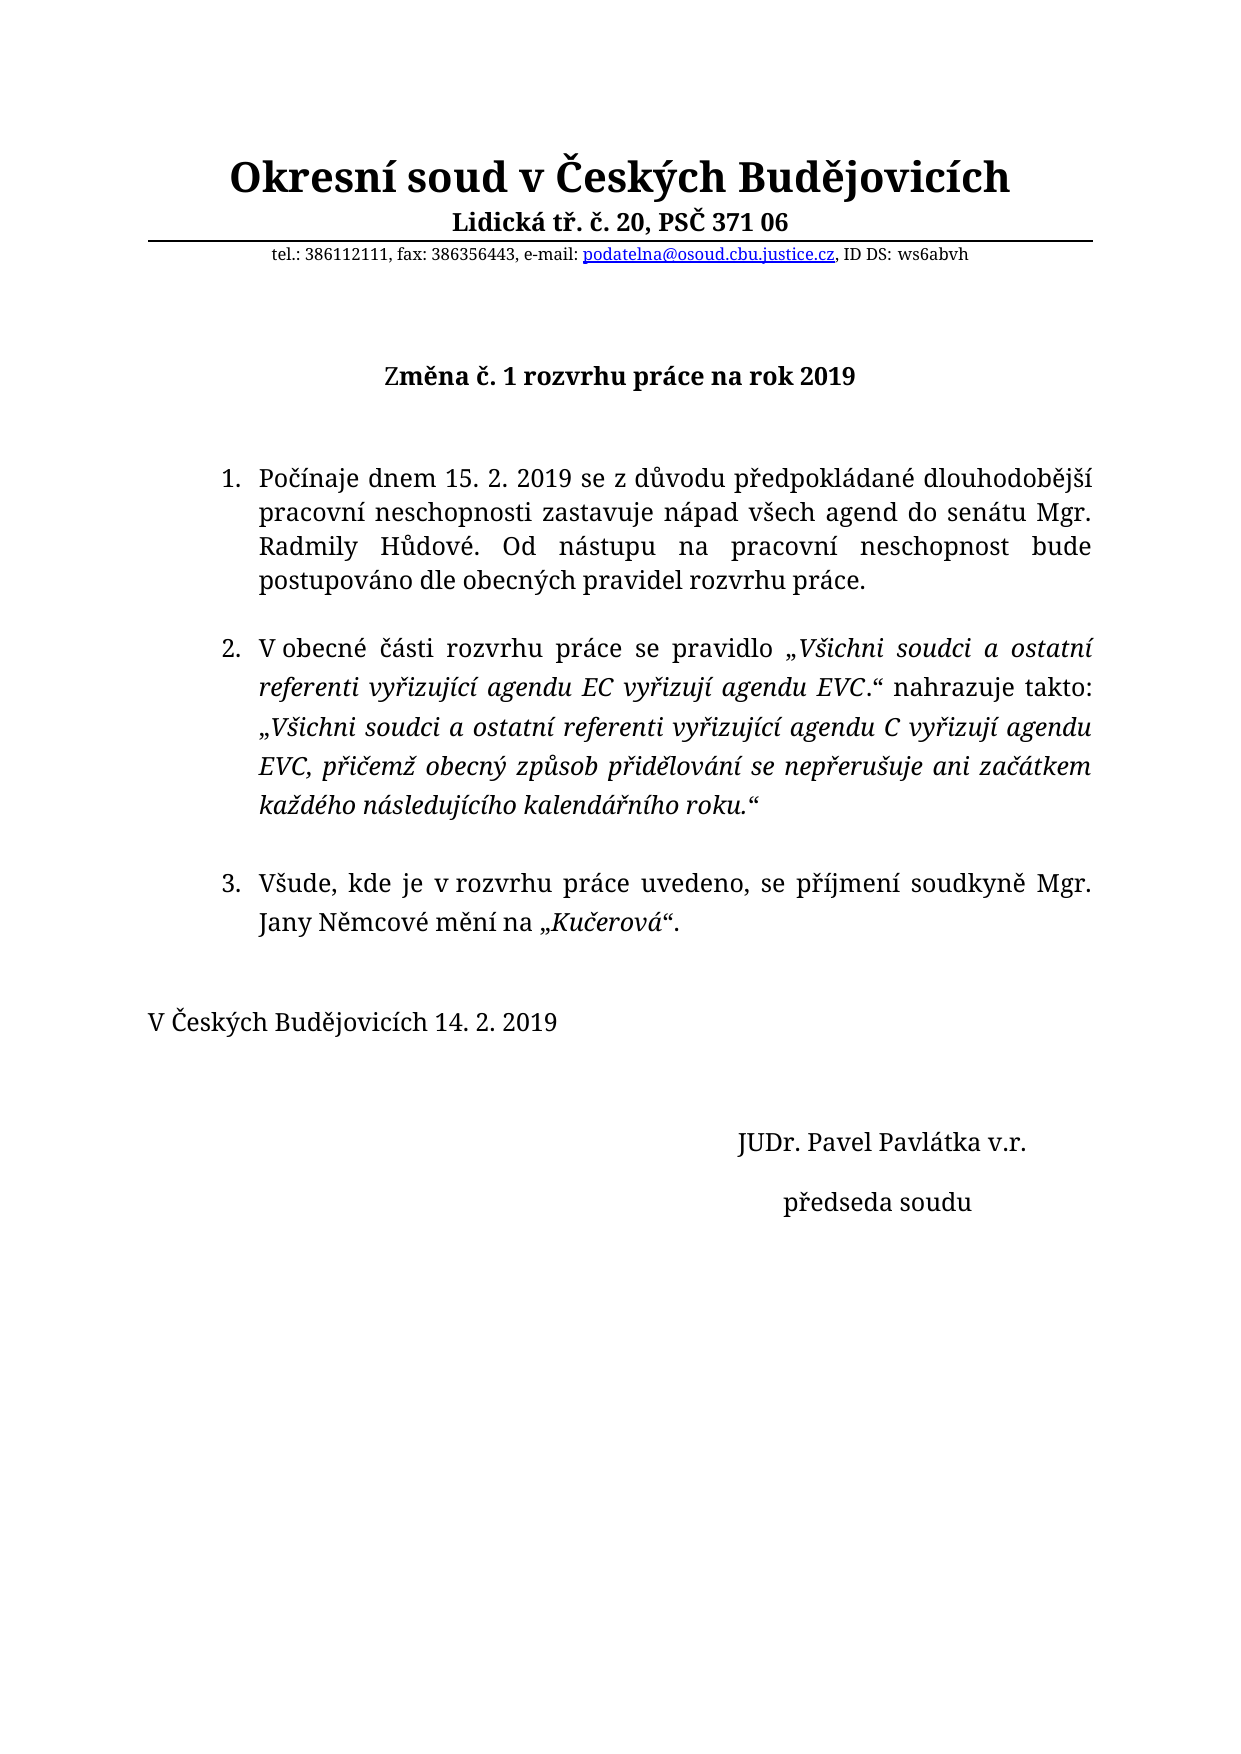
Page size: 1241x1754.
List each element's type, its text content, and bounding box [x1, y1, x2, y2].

text předseda soudu [148, 1184, 1093, 1218]
text tel.: 386112111, fax: 386356443, e-mail: podatelna@osoud.cbu.justice.cz, ID DS: ws6abvh [148, 242, 1093, 265]
subtitle Okresní soud v Českých Budějovicích [148, 148, 1093, 204]
subtitle Lidická tř. č. 20, PSČ 371 06 [148, 204, 1093, 240]
text JUDr. Pavel Pavlátka v.r. [148, 1124, 1093, 1158]
list Počínaje dnem 15. 2. 2019 se z důvodu předpokládané dlouhodobější pracovní neschopnosti zastavuje nápad všech agend do senátu Mgr. Radmily Hůdové. Od nástupu na pracovní neschopnost bude postupováno dle obecných pravidel rozvrhu práce. [221, 461, 1093, 597]
text Změna č. 1 rozvrhu práce na rok 2019 [148, 358, 1093, 392]
text V Českých Budějovicích 14. 2. 2019 [148, 1004, 1093, 1038]
list Všude, kde je v rozvrhu práce uvedeno, se příjmení soudkyně Mgr. Jany Němcové mění na „Kučerová“. [221, 866, 1093, 939]
list V obecné části rozvrhu práce se pravidlo „Všichni soudci a ostatní referenti vyřizující agendu EC vyřizují agendu EVC.“ nahrazuje takto: „Všichni soudci a ostatní referenti vyřizující agendu C vyřizují agendu EVC, přičemž obecný způsob přidělování se nepřerušuje ani začátkem každého následujícího kalendářního roku.“ [221, 631, 1093, 822]
